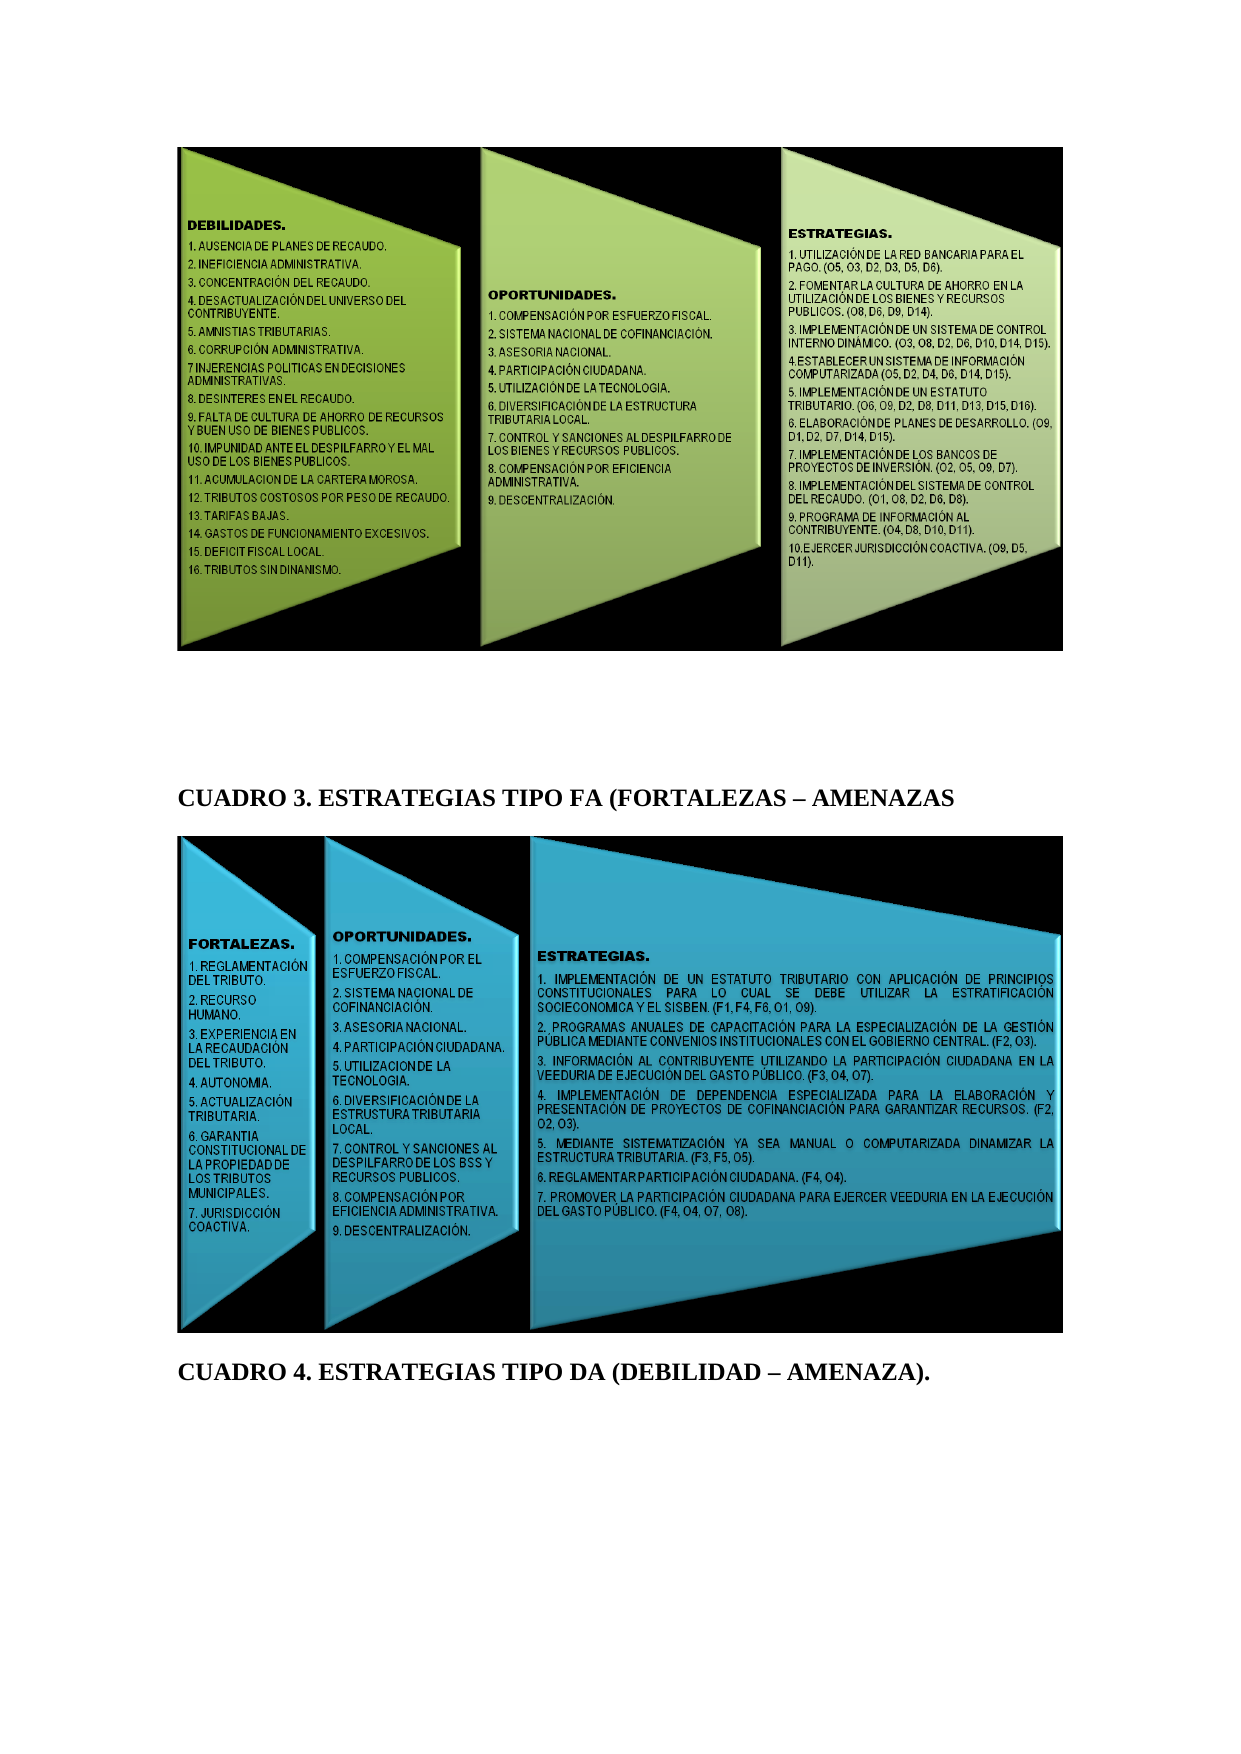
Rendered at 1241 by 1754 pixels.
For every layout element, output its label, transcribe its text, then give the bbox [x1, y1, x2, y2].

text CUADRO 4. ESTRATEGIAS TIPO DA (DEBILIDAD – AMENAZA). [177, 1357, 1063, 1386]
text CUADRO 3. ESTRATEGIAS TIPO FA (FORTALEZAS – AMENAZAS [177, 783, 1063, 812]
